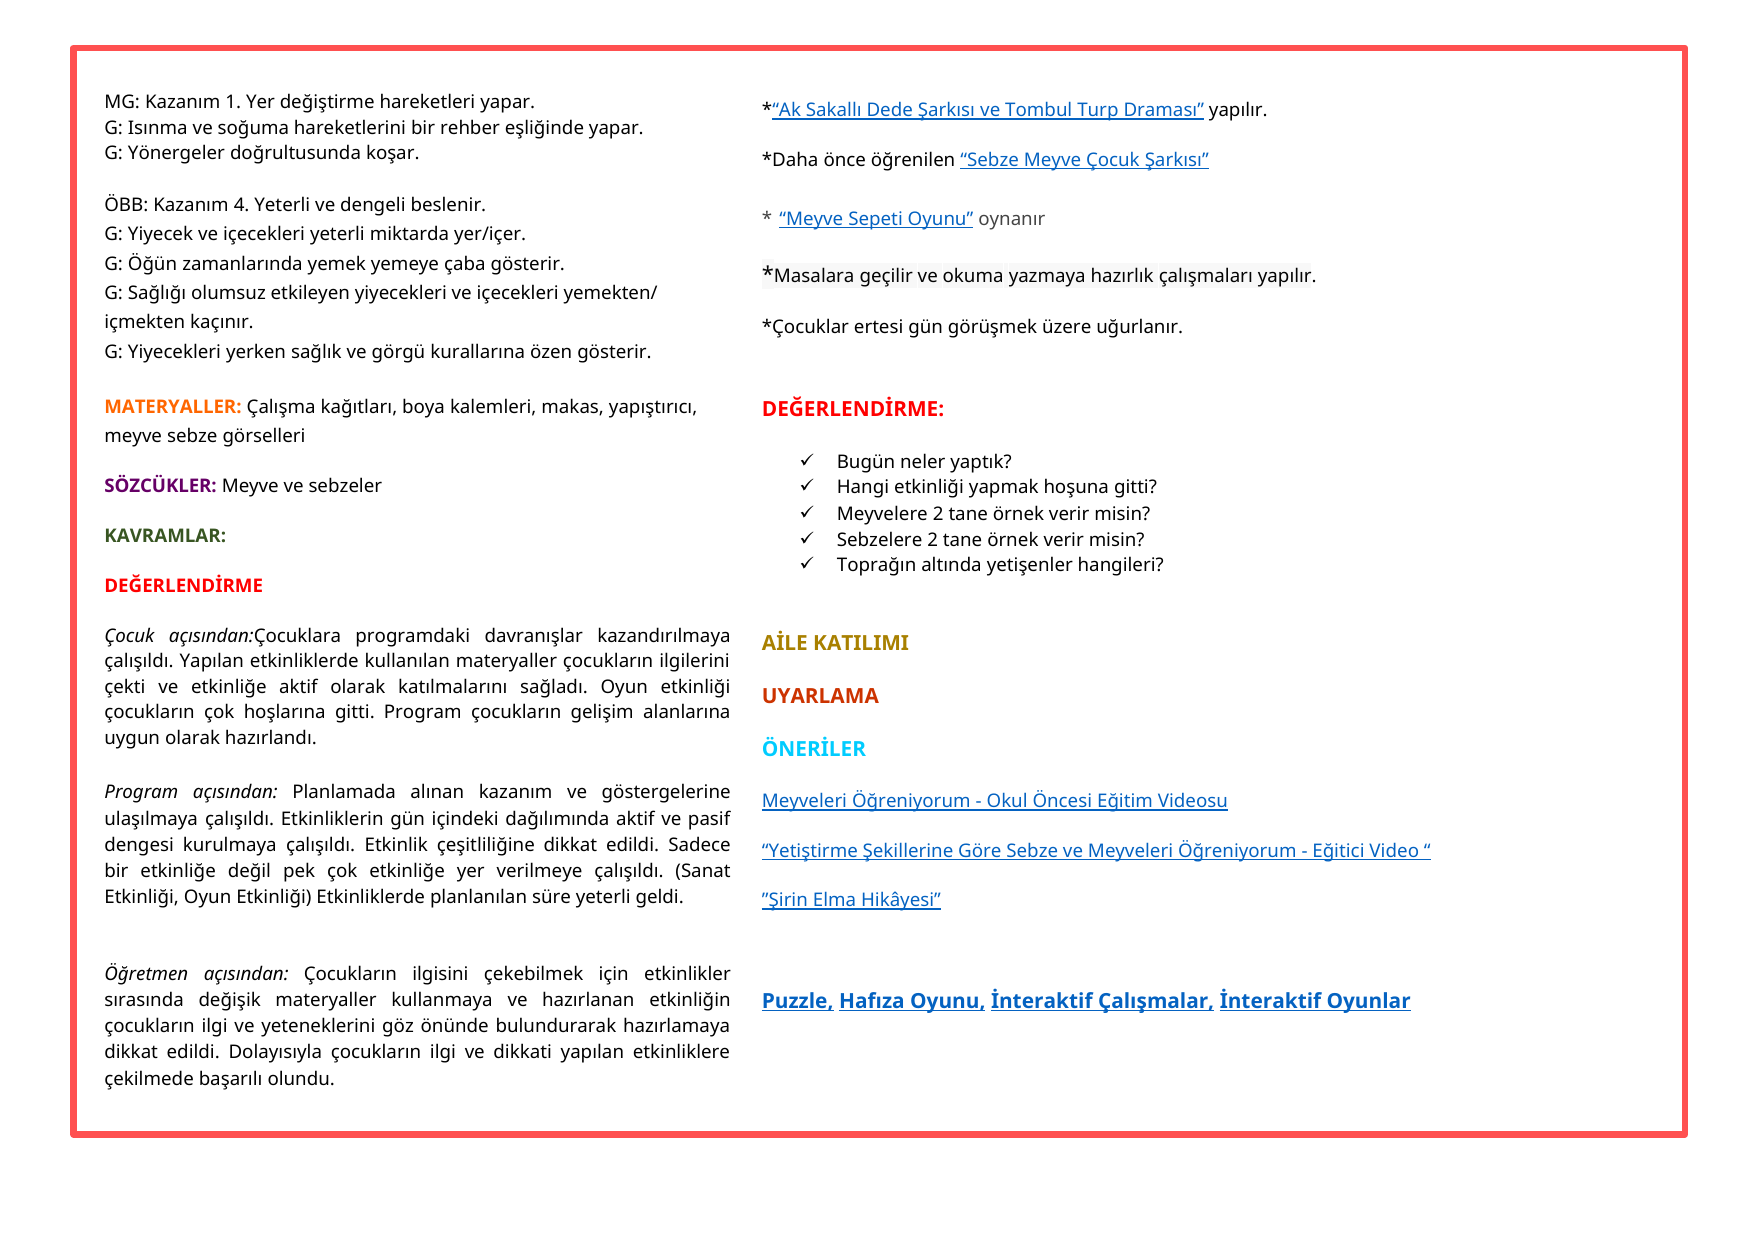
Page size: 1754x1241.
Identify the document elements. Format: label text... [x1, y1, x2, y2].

text G: Isınma ve soğuma hareketlerini bir rehber eşliğinde yapar. [104, 114, 731, 139]
subtitle AİLE KATILIMI UYARLAMA ÖNERİLER [762, 628, 930, 762]
text G: Yiyecek ve içecekleri yeterli miktarda yer/içer. [104, 220, 731, 246]
text *Daha önce öğrenilen “Sebze Meyve Çocuk Şarkısı” [762, 146, 1691, 172]
text *Çocuklar ertesi gün görüşmek üzere uğurlanır. [762, 314, 1691, 339]
text MATERYALLER: Çalışma kağıtları, boya kalemleri, makas, yapıştırıcı, meyve sebze görselleri [104, 393, 731, 448]
text Çocuk açısından:Çocuklara programdaki davranışlar kazandırılmaya çalışıldı. Yapılan etkinliklerde kullanılan materyaller çocukların ilgilerini çekti ve etkinliğe aktif olarak katılmalarını sağladı. Oyun etkinliği çocukların çok hoşlarına gitti. Program çocukların gelişim alanlarına uygun olarak hazırlandı. [104, 622, 730, 750]
text DEĞERLENDİRME [104, 572, 731, 598]
text Meyveleri Öğreniyorum - Okul Öncesi Eğitim Videosu [762, 787, 1691, 813]
text G: Yiyecekleri yerken sağlık ve görgü kurallarına özen gösterir. [104, 338, 731, 364]
subtitle DEĞERLENDİRME: [762, 394, 1691, 423]
text G: Yönergeler doğrultusunda koşar. [104, 140, 731, 165]
subtitle KAVRAMLAR: [104, 523, 731, 548]
text Öğretmen açısından: Çocukların ilgisini çekebilmek için etkinlikler sırasında değişik materyaller kullanmaya ve hazırlanan etkinliğin çocukların ilgi ve yeteneklerini göz önünde bulundurarak hazırlamaya dikkat edildi. Dolayısıyla çocukların ilgi ve dikkati yapılan etkinliklere çekilmede başarılı olundu. [104, 960, 730, 1091]
list Hangi etkinliği yapmak hoşuna gitti? [799, 473, 1691, 499]
list Bugün neler yaptık? [799, 448, 1691, 473]
list Toprağın altında yetişenler hangileri? [799, 551, 1691, 577]
text Puzzle, Hafıza Oyunu, İnteraktif Çalışmalar, İnteraktif Oyunlar [762, 986, 1691, 1014]
list Meyvelere 2 tane örnek verir misin? [799, 499, 1691, 525]
text SÖZCÜKLER: Meyve ve sebzeler [104, 473, 731, 498]
text MG: Kazanım 1. Yer değiştirme hareketleri yapar. [104, 88, 731, 114]
text *“Ak Sakallı Dede Şarkısı ve Tombul Turp Draması” yapılır. [762, 97, 1691, 122]
text Program açısından: Planlamada alınan kazanım ve göstergelerine ulaşılmaya çalışıldı. Etkinliklerin gün içindeki dağılımında aktif ve pasif dengesi kurulmaya çalışıldı. Etkinlik çeşitliliğine dikkat edildi. Sadece bir etkinliğe değil pek çok etkinliğe yer verilmeye çalışıldı. (Sanat Etkinliği, Oyun Etkinliği) Etkinliklerde planlanılan süre yeterli geldi. [104, 779, 731, 909]
text “Yetiştirme Şekillerine Göre Sebze ve Meyveleri Öğreniyorum - Eğitici Video “ ”Şirin Elma Hikâyesi” [762, 837, 1448, 912]
text *Masalara geçilir ve okuma yazmaya hazırlık çalışmaları yapılır. [774, 259, 1691, 289]
list Sebzelere 2 tane örnek verir misin? [799, 525, 1691, 551]
text G: Öğün zamanlarında yemek yemeye çaba gösterir. [104, 250, 731, 275]
text G: Sağlığı olumsuz etkileyen yiyecekleri ve içecekleri yemekten/ içmekten kaçınır. [104, 279, 662, 334]
list “Meyve Sepeti Oyunu” oynanır [762, 205, 1691, 231]
text ÖBB: Kazanım 4. Yeterli ve dengeli beslenir. [104, 191, 731, 216]
